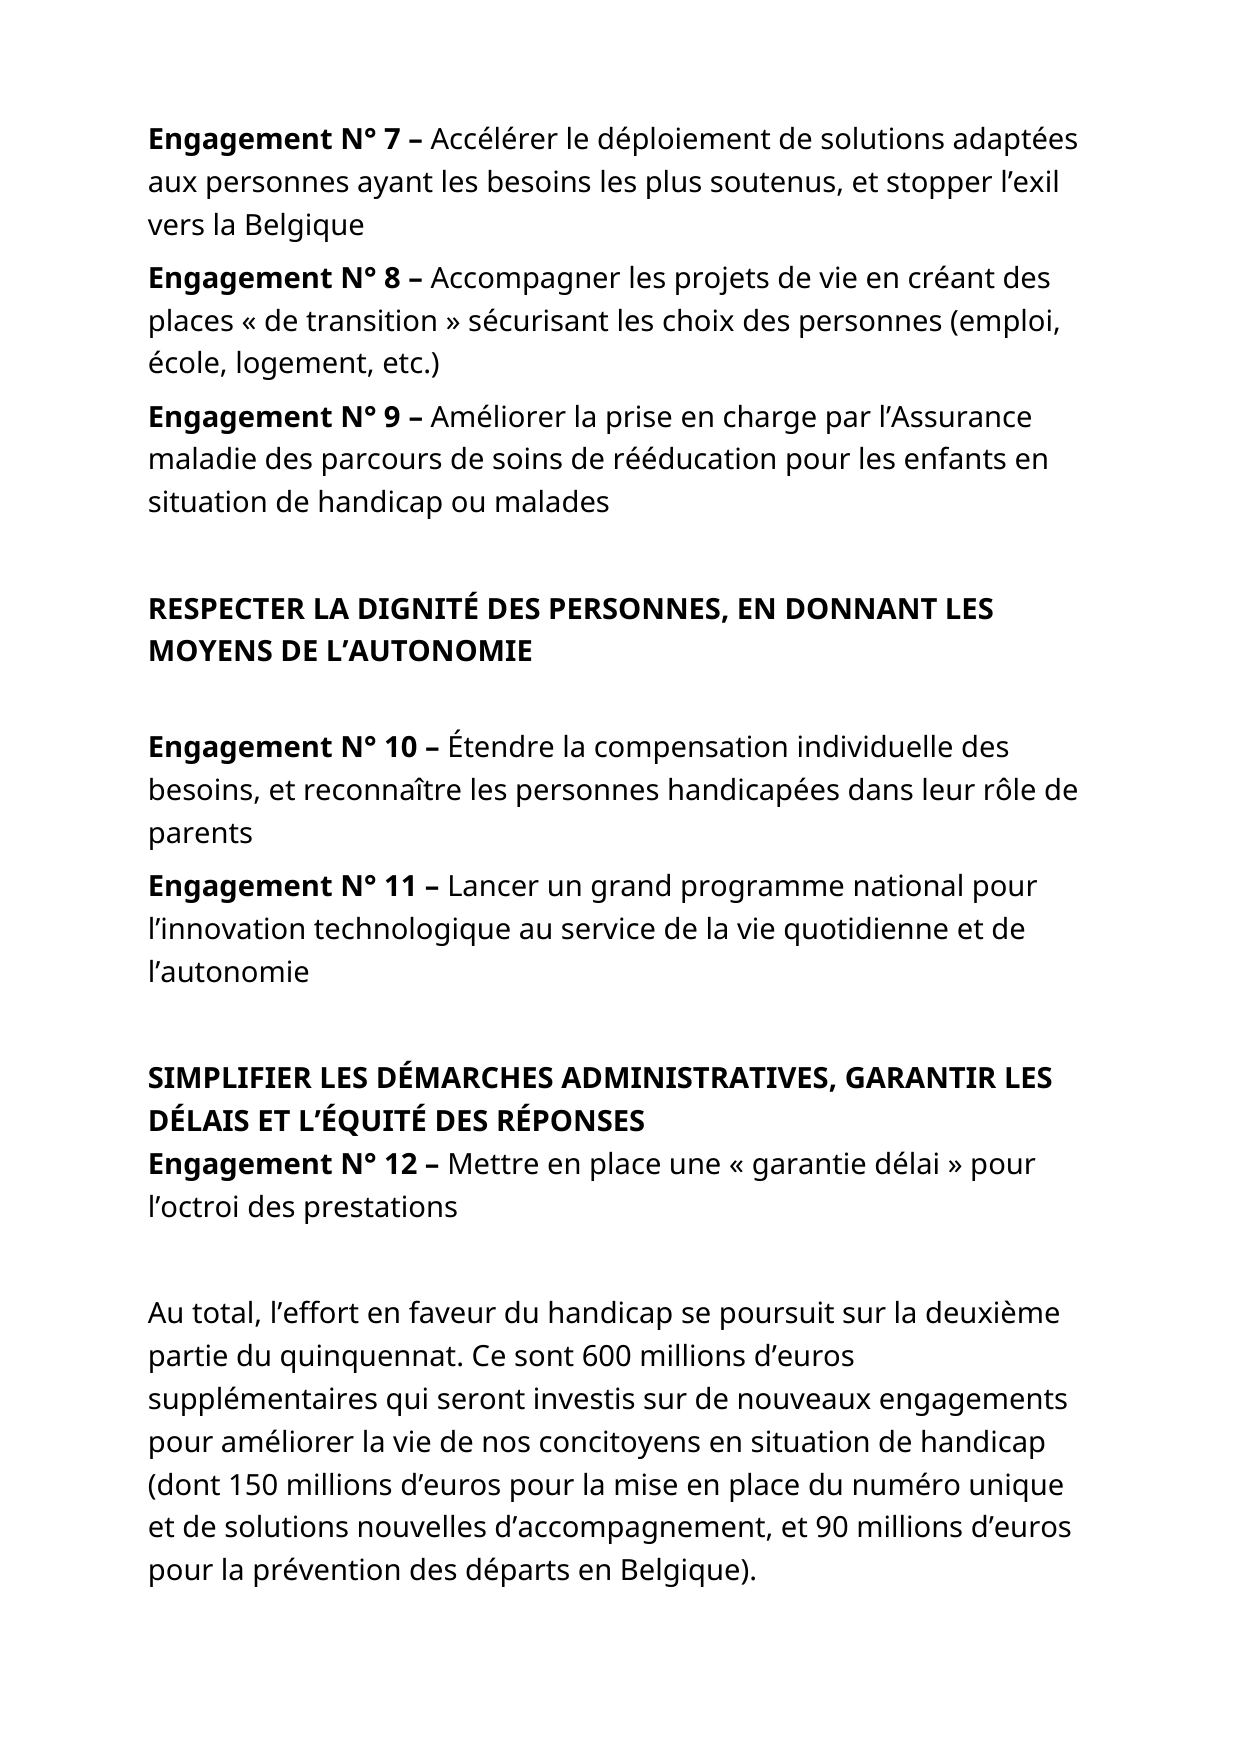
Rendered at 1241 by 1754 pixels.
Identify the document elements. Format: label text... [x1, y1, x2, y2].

text Simplifier les dÉmarches administratives, garantir les dÉlais et l’ÉquitÉ des rÉponses Engagement N° 12 – Mettre en place une « garantie délai » pour l’octroi des prestations [148, 1058, 1093, 1226]
text Engagement N° 7 – Accélérer le déploiement de solutions adaptées aux personnes ayant les besoins les plus soutenus, et stopper l’exil vers la Belgique [148, 118, 1093, 243]
text Engagement N° 11 – Lancer un grand programme national pour l’innovation technologique au service de la vie quotidienne et de l’autonomie [148, 866, 1093, 991]
text Engagement N° 8 – Accompagner les projets de vie en créant des places « de transition » sécurisant les choix des personnes (emploi, école, logement, etc.) [148, 257, 1093, 382]
text Au total, l’effort en faveur du handicap se poursuit sur la deuxième partie du quinquennat. Ce sont 600 millions d’euros supplémentaires qui seront investis sur de nouveaux engagements pour améliorer la vie de nos concitoyens en situation de handicap (dont 150 millions d’euros pour la mise en place du numéro unique et de solutions nouvelles d’accompagnement, et 90 millions d’euros pour la prévention des départs en Belgique). [148, 1293, 1093, 1589]
text Engagement N° 10 – Étendre la compensation individuelle des besoins, et reconnaître les personnes handicapées dans leur rôle de parents [148, 684, 1093, 852]
text Respecter la dignitÉ des personnes, en donnant les moyens de l’autonomie [148, 588, 1093, 670]
text Engagement N° 9 – Améliorer la prise en charge par l’Assurance maladie des parcours de soins de rééducation pour les enfants en situation de handicap ou malades [148, 396, 1093, 521]
